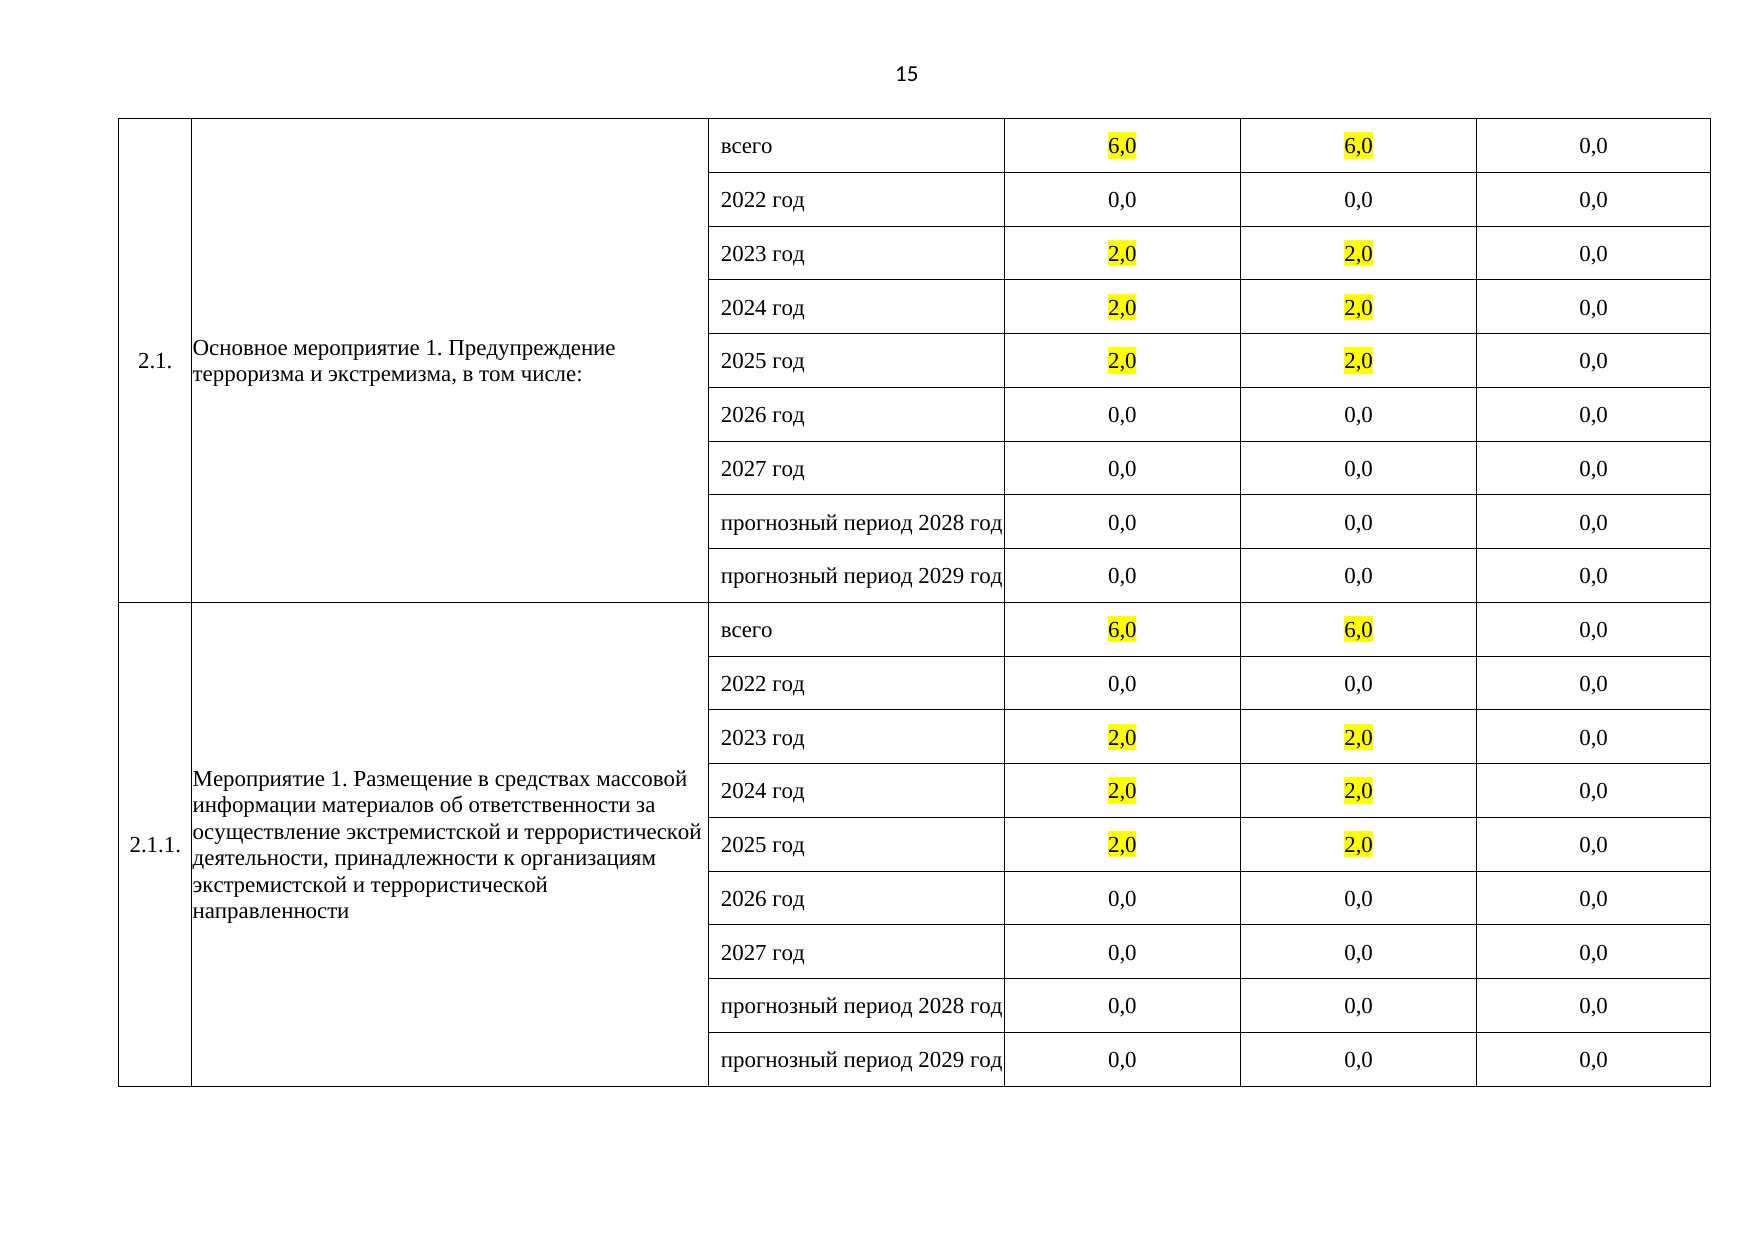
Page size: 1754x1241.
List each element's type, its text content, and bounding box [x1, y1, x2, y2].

table_cell 2,0 [1241, 227, 1476, 279]
table_cell 0,0 [1477, 334, 1710, 387]
table_cell 0,0 [1241, 925, 1476, 978]
table_cell 2,0 [1005, 227, 1240, 279]
table_cell 2022 год [709, 173, 1004, 226]
table_cell 0,0 [1005, 388, 1240, 441]
table_cell 2,0 [1005, 710, 1240, 763]
table_cell 2023 год [709, 227, 1004, 279]
table_cell 0,0 [1241, 495, 1476, 548]
table_cell 2,0 [1241, 710, 1476, 763]
table_cell 0,0 [1005, 173, 1240, 226]
table_cell 0,0 [1477, 280, 1710, 333]
table_cell 0,0 [1005, 872, 1240, 924]
table_cell 6,0 [1005, 603, 1240, 656]
table_cell 0,0 [1477, 227, 1710, 279]
table_cell 0,0 [1477, 764, 1710, 817]
table_cell 2026 год [709, 872, 1004, 924]
table_cell 0,0 [1477, 710, 1710, 763]
table_cell 0,0 [1477, 119, 1710, 172]
table_cell 0,0 [1005, 549, 1240, 602]
table_cell 0,0 [1241, 657, 1476, 709]
table_cell 0,0 [1005, 495, 1240, 548]
table_cell 2,0 [1241, 334, 1476, 387]
table_cell 0,0 [1005, 925, 1240, 978]
table_cell прогнозный период 2028 год [709, 495, 1004, 548]
table_cell 0,0 [1241, 173, 1476, 226]
table_cell прогнозный период 2029 год [709, 1033, 1004, 1086]
table_cell 0,0 [1477, 442, 1710, 494]
table_cell 2022 год [709, 657, 1004, 709]
table_cell 2.1. [119, 119, 191, 602]
table_cell 0,0 [1005, 657, 1240, 709]
table_cell 0,0 [1477, 173, 1710, 226]
table_cell 0,0 [1477, 818, 1710, 871]
table_cell 6,0 [1241, 119, 1476, 172]
table_cell 2026 год [709, 388, 1004, 441]
table_cell прогнозный период 2028 год [709, 979, 1004, 1032]
table_cell 2024 год [709, 280, 1004, 333]
table_cell прогнозный период 2029 год [709, 549, 1004, 602]
table_cell 6,0 [1005, 119, 1240, 172]
table_cell 2027 год [709, 442, 1004, 494]
table_cell Основное мероприятие 1. Предупреждение терроризма и экстремизма, в том числе: [192, 119, 708, 602]
table_cell 0,0 [1241, 549, 1476, 602]
table_cell 2024 год [709, 764, 1004, 817]
table_cell 0,0 [1241, 872, 1476, 924]
table_cell 2025 год [709, 818, 1004, 871]
table_cell 0,0 [1477, 603, 1710, 656]
table_cell 2,0 [1005, 280, 1240, 333]
table_cell 0,0 [1477, 979, 1710, 1032]
table_cell 2.1.1. [119, 603, 191, 1086]
table_cell 6,0 [1241, 603, 1476, 656]
table_cell 0,0 [1005, 979, 1240, 1032]
table_cell 0,0 [1477, 495, 1710, 548]
table_cell 2,0 [1005, 764, 1240, 817]
table_cell 2027 год [709, 925, 1004, 978]
table_cell всего [709, 119, 1004, 172]
table_cell 0,0 [1241, 388, 1476, 441]
table_cell 0,0 [1241, 1033, 1476, 1086]
table_cell 0,0 [1005, 442, 1240, 494]
table_cell 2,0 [1241, 764, 1476, 817]
table_cell 2,0 [1005, 334, 1240, 387]
table_cell 0,0 [1477, 549, 1710, 602]
table_cell 2,0 [1241, 280, 1476, 333]
table_cell Мероприятие 1. Размещение в средствах массовой информации материалов об ответственности за осуществление экстремистской и террористической деятельности, принадлежности к организациям экстремистской и террористической направленности [192, 603, 708, 1086]
table_cell 0,0 [1241, 442, 1476, 494]
table_cell 0,0 [1477, 925, 1710, 978]
table_cell 0,0 [1241, 979, 1476, 1032]
table_cell 0,0 [1477, 1033, 1710, 1086]
table_cell 0,0 [1477, 657, 1710, 709]
table_cell 2023 год [709, 710, 1004, 763]
table_cell 2025 год [709, 334, 1004, 387]
table_cell 0,0 [1477, 388, 1710, 441]
table_cell 2,0 [1005, 818, 1240, 871]
table_cell 0,0 [1005, 1033, 1240, 1086]
table_cell 0,0 [1477, 872, 1710, 924]
table_cell всего [709, 603, 1004, 656]
table_cell 2,0 [1241, 818, 1476, 871]
